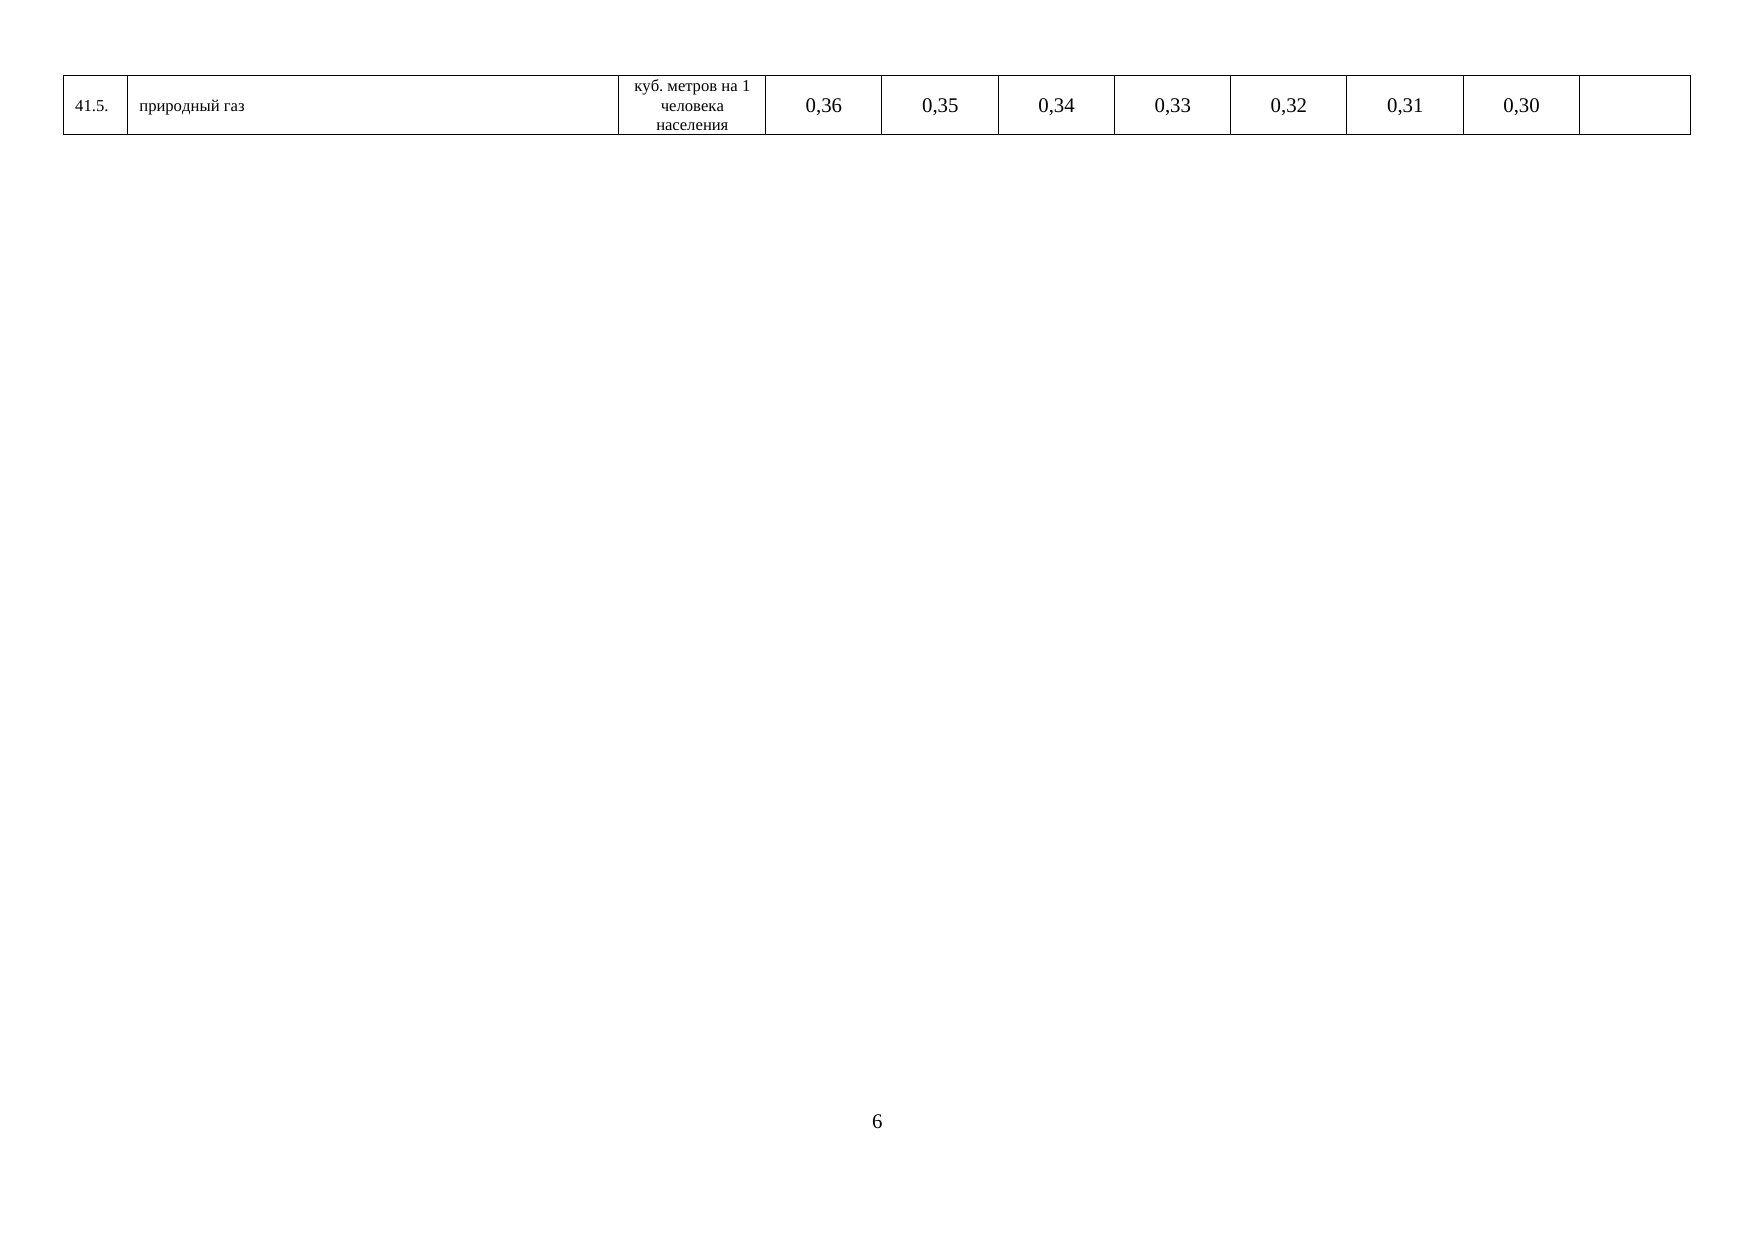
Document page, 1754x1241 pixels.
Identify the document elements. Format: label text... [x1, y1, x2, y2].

table_cell 0,30 [1464, 76, 1579, 134]
table_cell природный газ [128, 76, 618, 134]
table_cell 0,35 [882, 76, 998, 134]
table_cell 0,32 [1231, 76, 1346, 134]
table_cell 0,31 [1347, 76, 1463, 134]
table_cell 0,34 [999, 76, 1114, 134]
table_cell 41.5. [64, 76, 127, 134]
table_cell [619, 76, 765, 134]
table_cell 0,33 [1115, 76, 1230, 134]
table_cell [1580, 76, 1690, 134]
table_cell 0,36 [766, 76, 881, 134]
